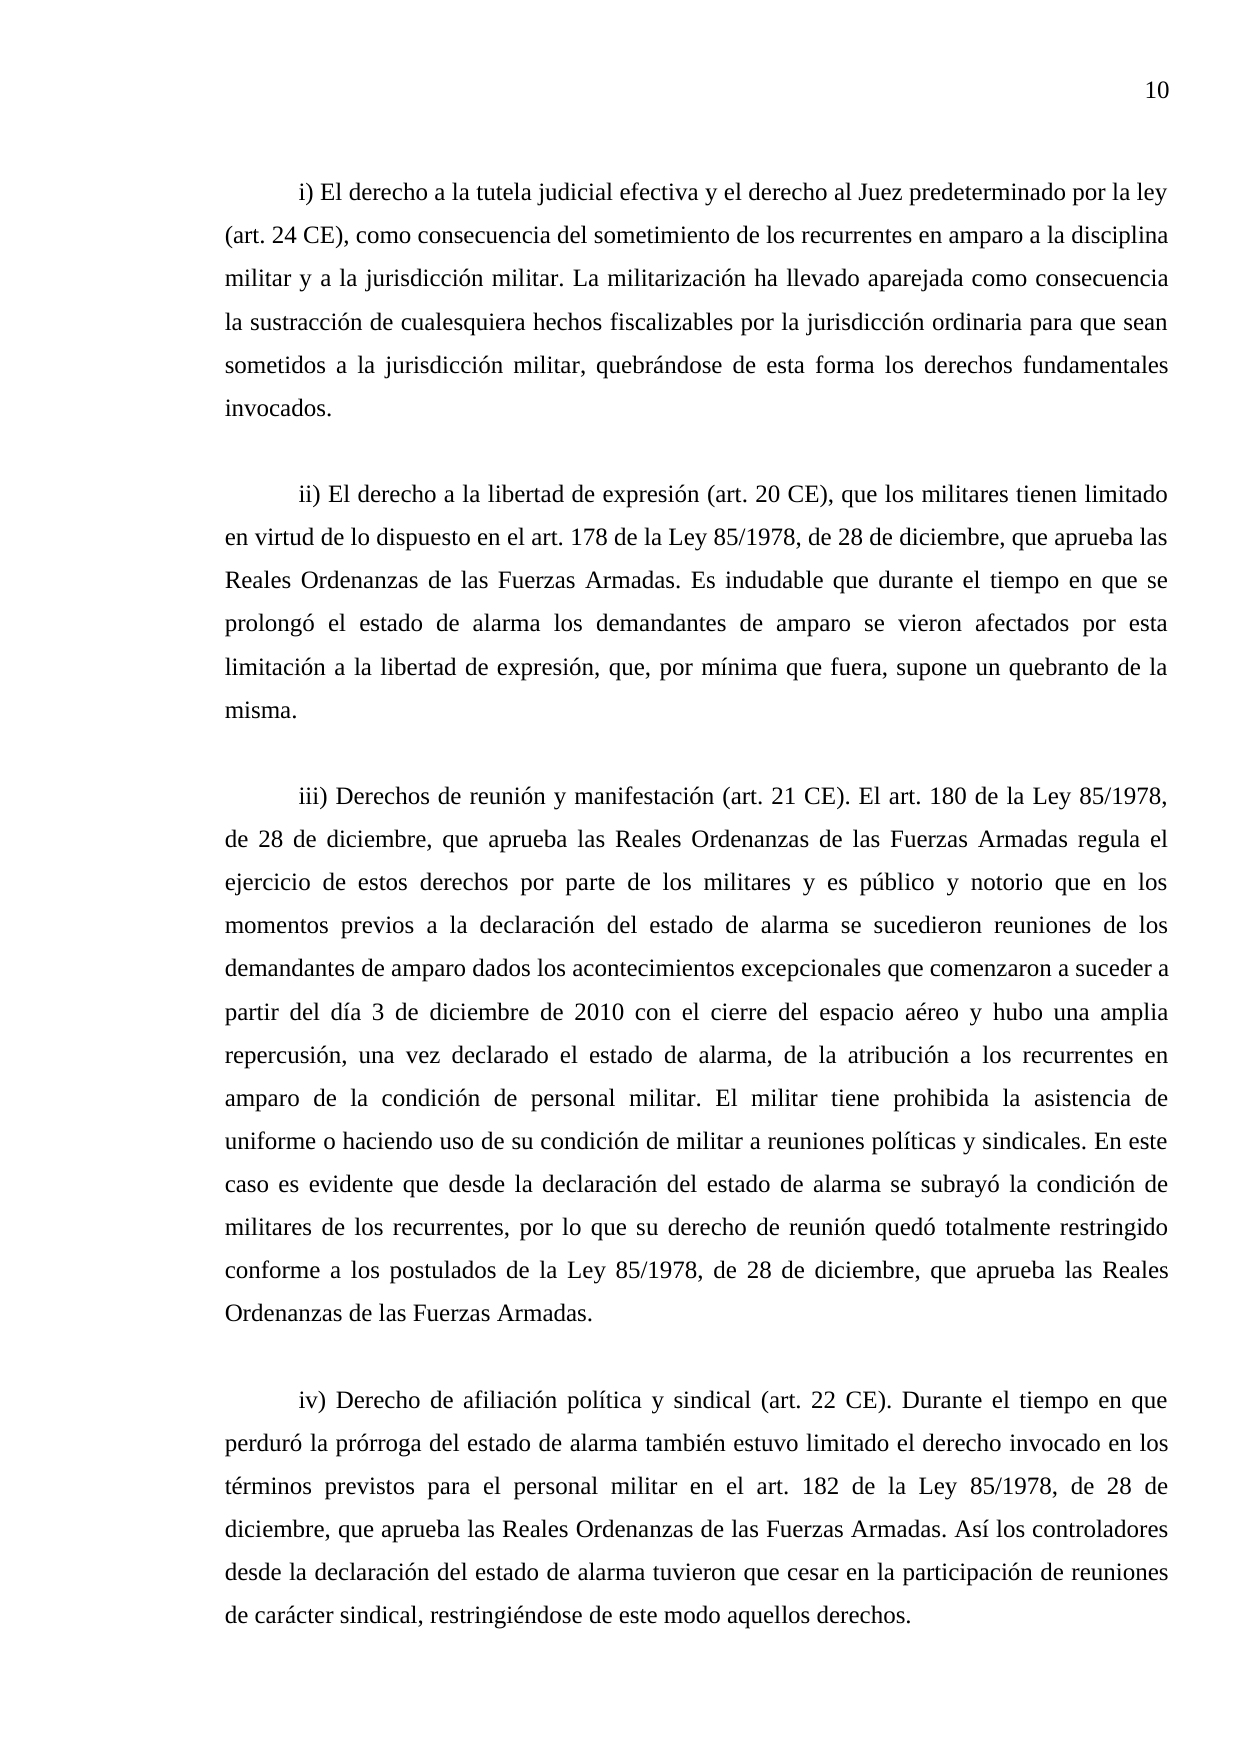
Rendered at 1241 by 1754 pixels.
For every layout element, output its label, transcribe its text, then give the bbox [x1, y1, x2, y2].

text iii) Derechos de reunión y manifestación (art. 21 CE). El art. 180 de la Ley 85/1978, de 28 de diciembre, que aprueba las Reales Ordenanzas de las Fuerzas Armadas regula el ejercicio de estos derechos por parte de los militares y es público y notorio que en los momentos previos a la declaración del estado de alarma se sucedieron reuniones de los demandantes de amparo dados los acontecimientos excepcionales que comenzaron a suceder a partir del día 3 de diciembre de 2010 con el cierre del espacio aéreo y hubo una amplia repercusión, una vez declarado el estado de alarma, de la atribución a los recurrentes en amparo de la condición de personal militar. El militar tiene prohibida la asistencia de uniforme o haciendo uso de su condición de militar a reuniones políticas y sindicales. En este caso es evidente que desde la declaración del estado de alarma se subrayó la condición de militares de los recurrentes, por lo que su derecho de reunión quedó totalmente restringido conforme a los postulados de la Ley 85/1978, de 28 de diciembre, que aprueba las Reales Ordenanzas de las Fuerzas Armadas. [224, 781, 1169, 1327]
text i) El derecho a la tutela judicial efectiva y el derecho al Juez predeterminado por la ley (art. 24 CE), como consecuencia del sometimiento de los recurrentes en amparo a la disciplina militar y a la jurisdicción militar. La militarización ha llevado aparejada como consecuencia la sustracción de cualesquiera hechos fiscalizables por la jurisdicción ordinaria para que sean sometidos a la jurisdicción militar, quebrándose de esta forma los derechos fundamentales invocados. [224, 177, 1169, 422]
text iv) Derecho de afiliación política y sindical (art. 22 CE). Durante el tiempo en que perduró la prórroga del estado de alarma también estuvo limitado el derecho invocado en los términos previstos para el personal militar en el art. 182 de la Ley 85/1978, de 28 de diciembre, que aprueba las Reales Ordenanzas de las Fuerzas Armadas. Así los controladores desde la declaración del estado de alarma tuvieron que cesar en la participación de reuniones de carácter sindical, restringiéndose de este modo aquellos derechos. [224, 1385, 1169, 1629]
text ii) El derecho a la libertad de expresión (art. 20 CE), que los militares tienen limitado en virtud de lo dispuesto en el art. 178 de la Ley 85/1978, de 28 de diciembre, que aprueba las Reales Ordenanzas de las Fuerzas Armadas. Es indudable que durante el tiempo en que se prolongó el estado de alarma los demandantes de amparo se vieron afectados por esta limitación a la libertad de expresión, que, por mínima que fuera, supone un quebranto de la misma. [224, 479, 1169, 723]
